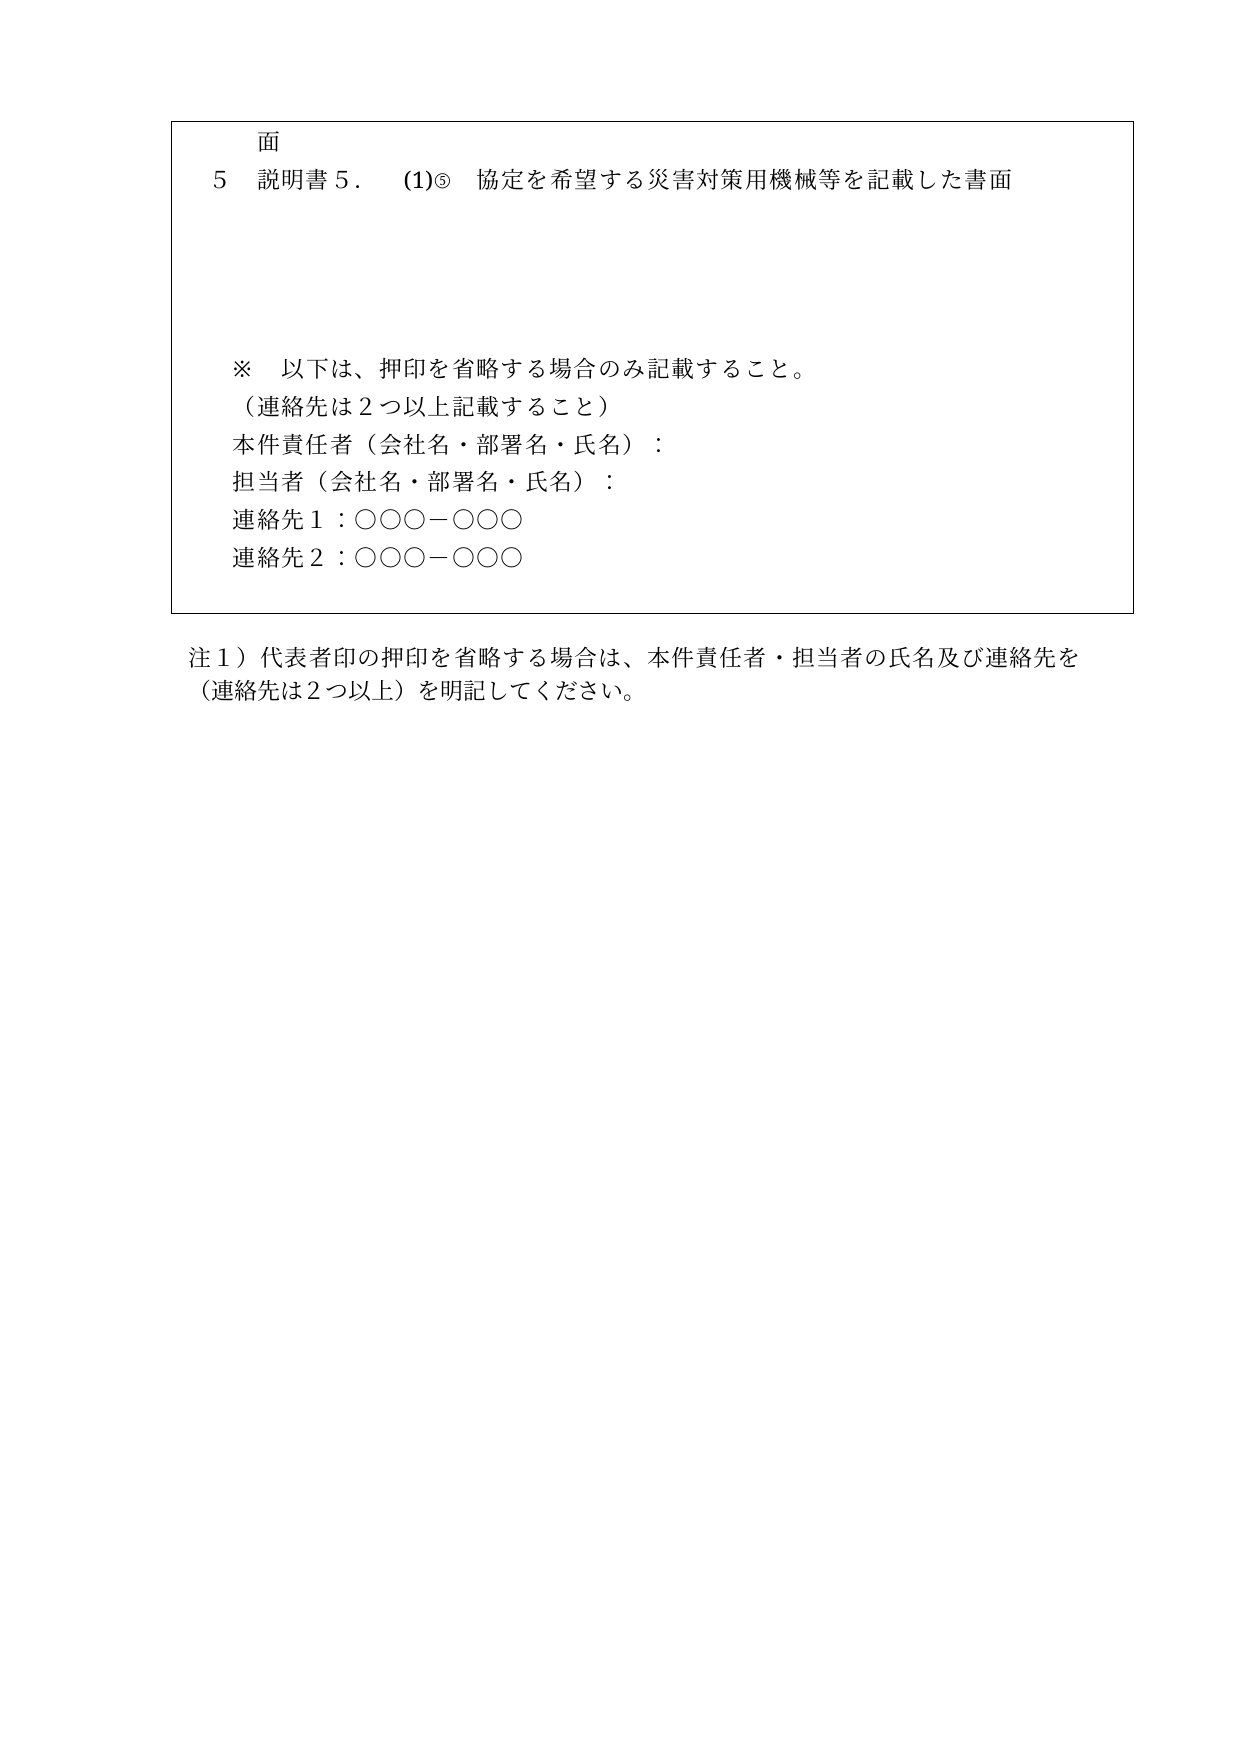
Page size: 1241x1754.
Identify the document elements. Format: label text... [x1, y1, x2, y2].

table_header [172, 122, 1133, 613]
text （別記様式２） （用紙Ａ４） [159, 614, 1110, 766]
